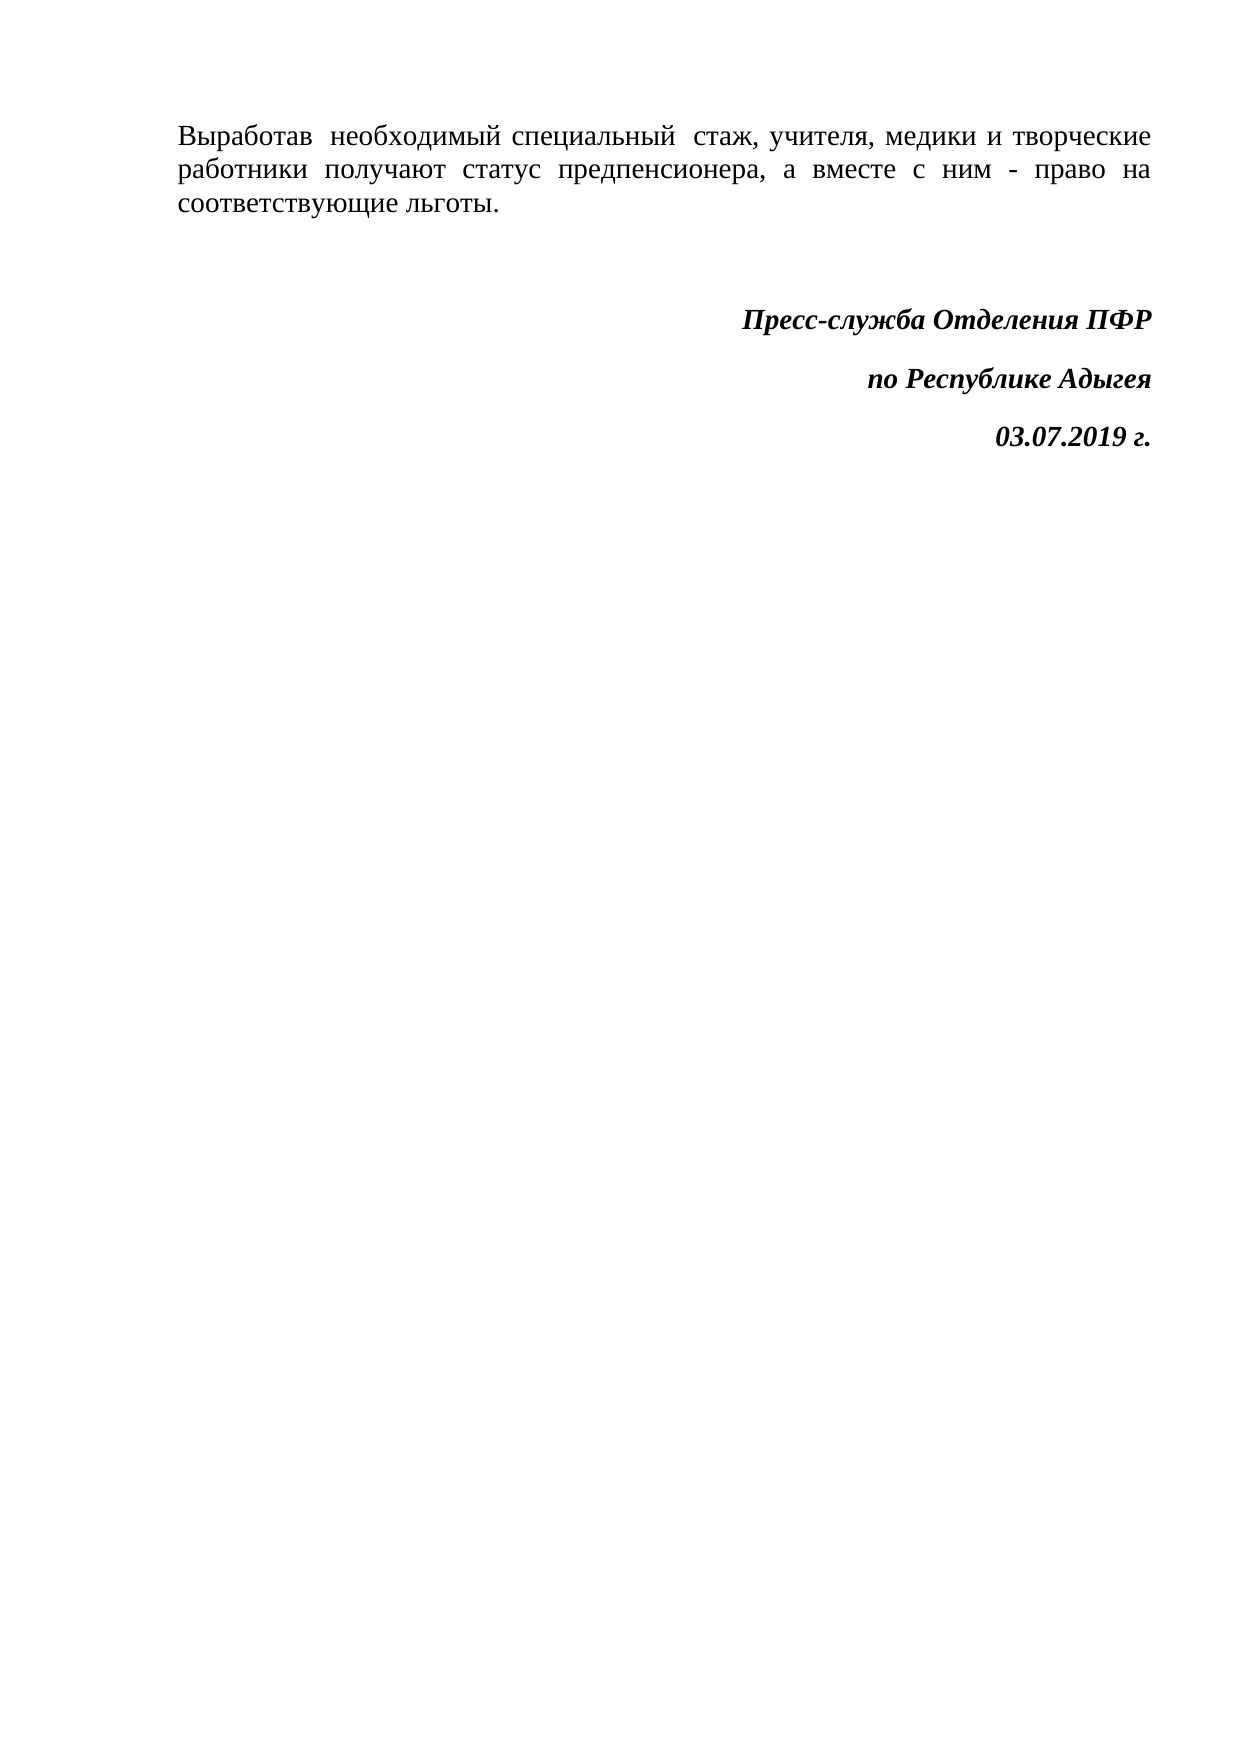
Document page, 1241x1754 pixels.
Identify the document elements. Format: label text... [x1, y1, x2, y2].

text по Республике Адыгея [177, 361, 1152, 394]
text Пресс-служба Отделения ПФР [177, 302, 1152, 336]
text Выработав необходимый специальный стаж, учителя, медики и творческие работники получают статус предпенсионера, а вместе с ним - право на соответствующие льготы. [177, 118, 1152, 219]
text 03.07.2019 г. [177, 419, 1152, 453]
